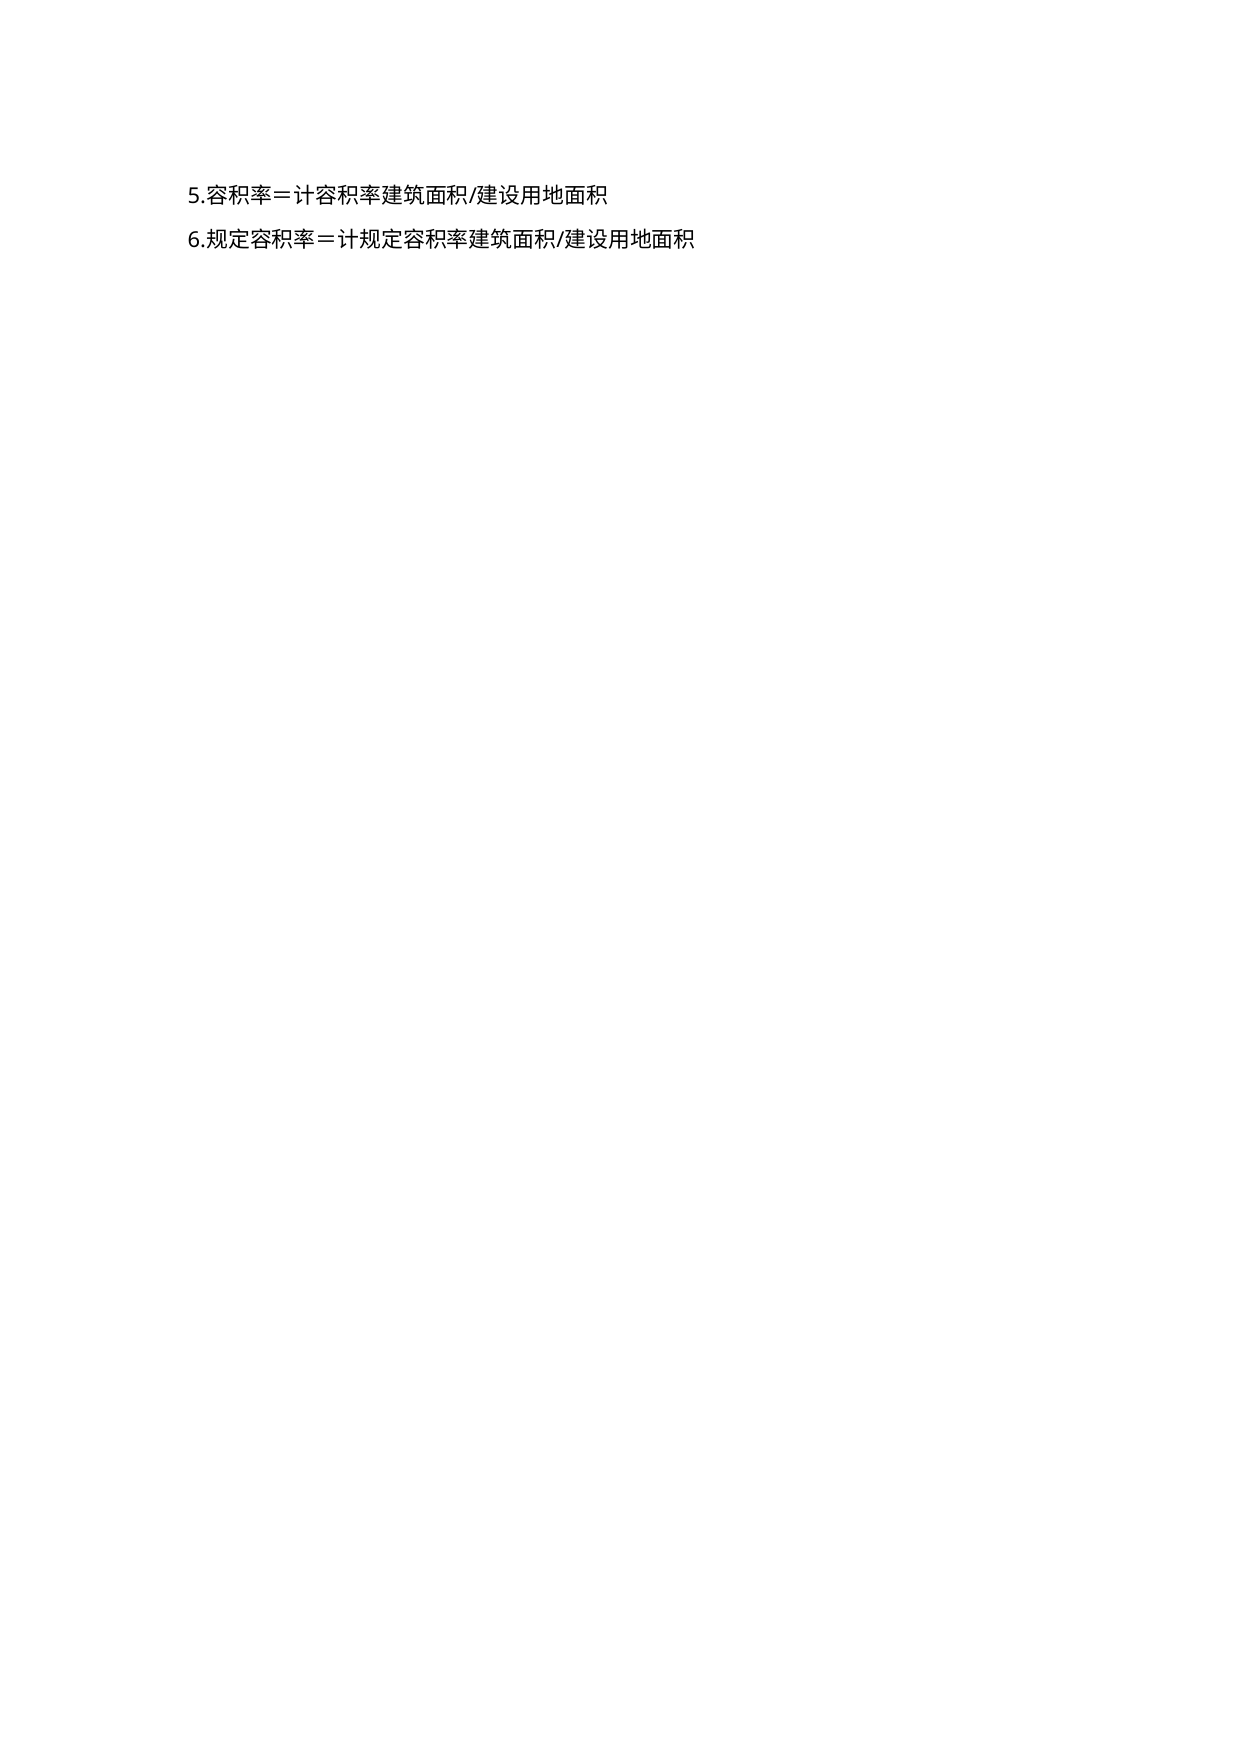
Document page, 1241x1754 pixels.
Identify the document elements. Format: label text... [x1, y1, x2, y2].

text 5.容积率＝计容积率建筑面积/建设用地面积 [187, 172, 1053, 216]
text 6.规定容积率＝计规定容积率建筑面积/建设用地面积 [187, 216, 1053, 260]
